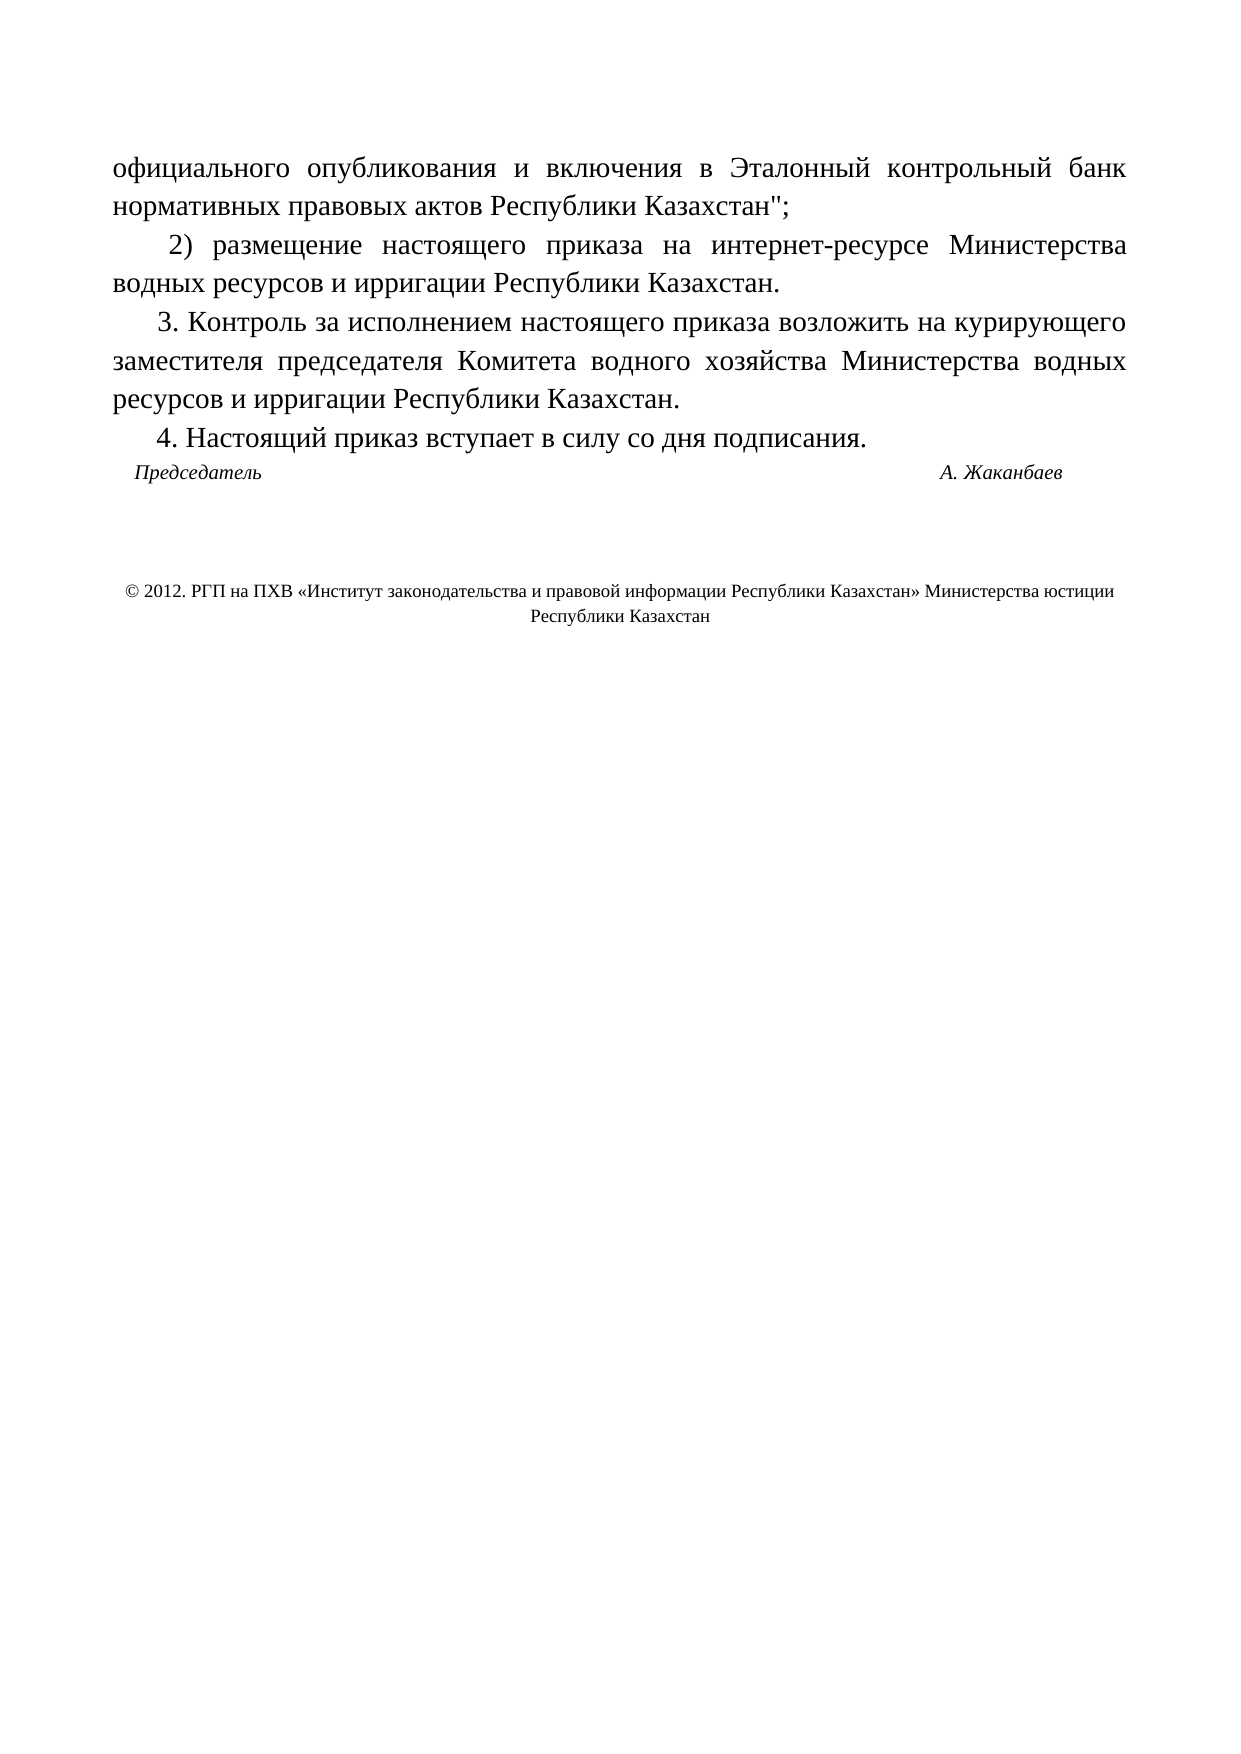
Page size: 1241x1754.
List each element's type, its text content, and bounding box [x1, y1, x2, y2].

text © 2012. РГП на ПХВ «Институт законодательства и правовой информации Республики Казахстан» Министерства юстиции Республики Казахстан [112, 580, 1128, 626]
table_header А. Жаканбаев [939, 458, 1240, 489]
table_header Председатель [101, 458, 939, 489]
text 3. Контроль за исполнением настоящего приказа возложить на курирующего заместителя председателя Комитета водного хозяйства Министерства водных ресурсов и ирригации Республики Казахстан. [112, 304, 1128, 415]
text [112, 150, 1128, 222]
text 4. Настоящий приказ вступает в силу со дня подписания. [112, 420, 1128, 453]
text 2) размещение настоящего приказа на интернет-ресурсе Министерства водных ресурсов и ирригации Республики Казахстан. [112, 227, 1128, 299]
